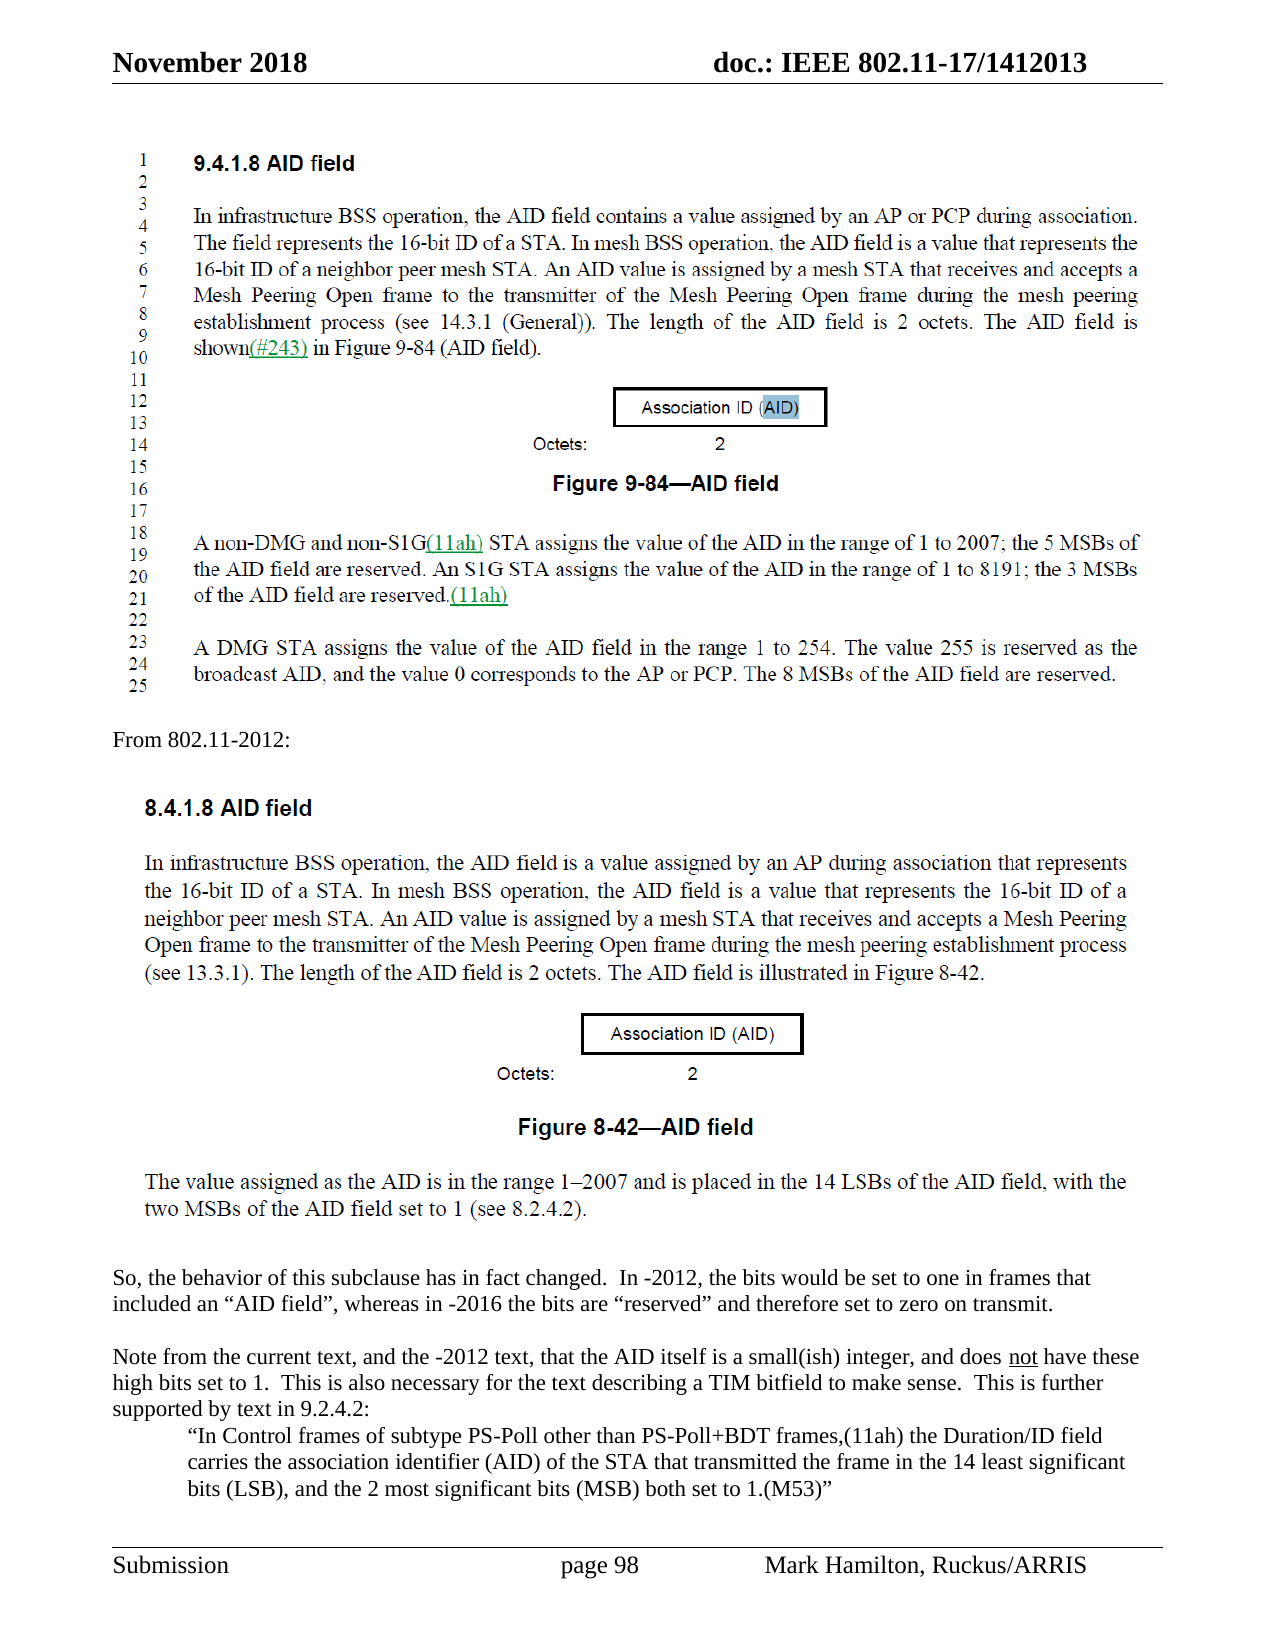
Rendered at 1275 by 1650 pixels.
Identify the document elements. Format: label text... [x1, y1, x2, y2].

picture [112, 138, 1163, 701]
text So, the behavior of this subclause has in fact changed. In -2012, the bits would be set to one in frames that included an “AID field”, whereas in -2016 the bits are “reserved” and therefore set to zero on transmit. [112, 1264, 1163, 1316]
text “In Control frames of subtype PS-Poll other than PS-Poll+BDT frames,(11ah) the Duration/ID field carries the association identifier (AID) of the STA that transmitted the frame in the 14 least significant bits (LSB), and the 2 most significant bits (MSB) both set to 1.(M53)” [187, 1422, 1163, 1501]
text From 802.11-2012: [112, 726, 1163, 753]
text Note from the current text, and the -2012 text, that the AID itself is a small(ish) integer, and does not have these high bits set to 1. This is also necessary for the text describing a TIM bitfield to make sense. This is further supported by text in 9.2.4.2: [112, 1343, 1163, 1422]
picture [112, 779, 1163, 1238]
